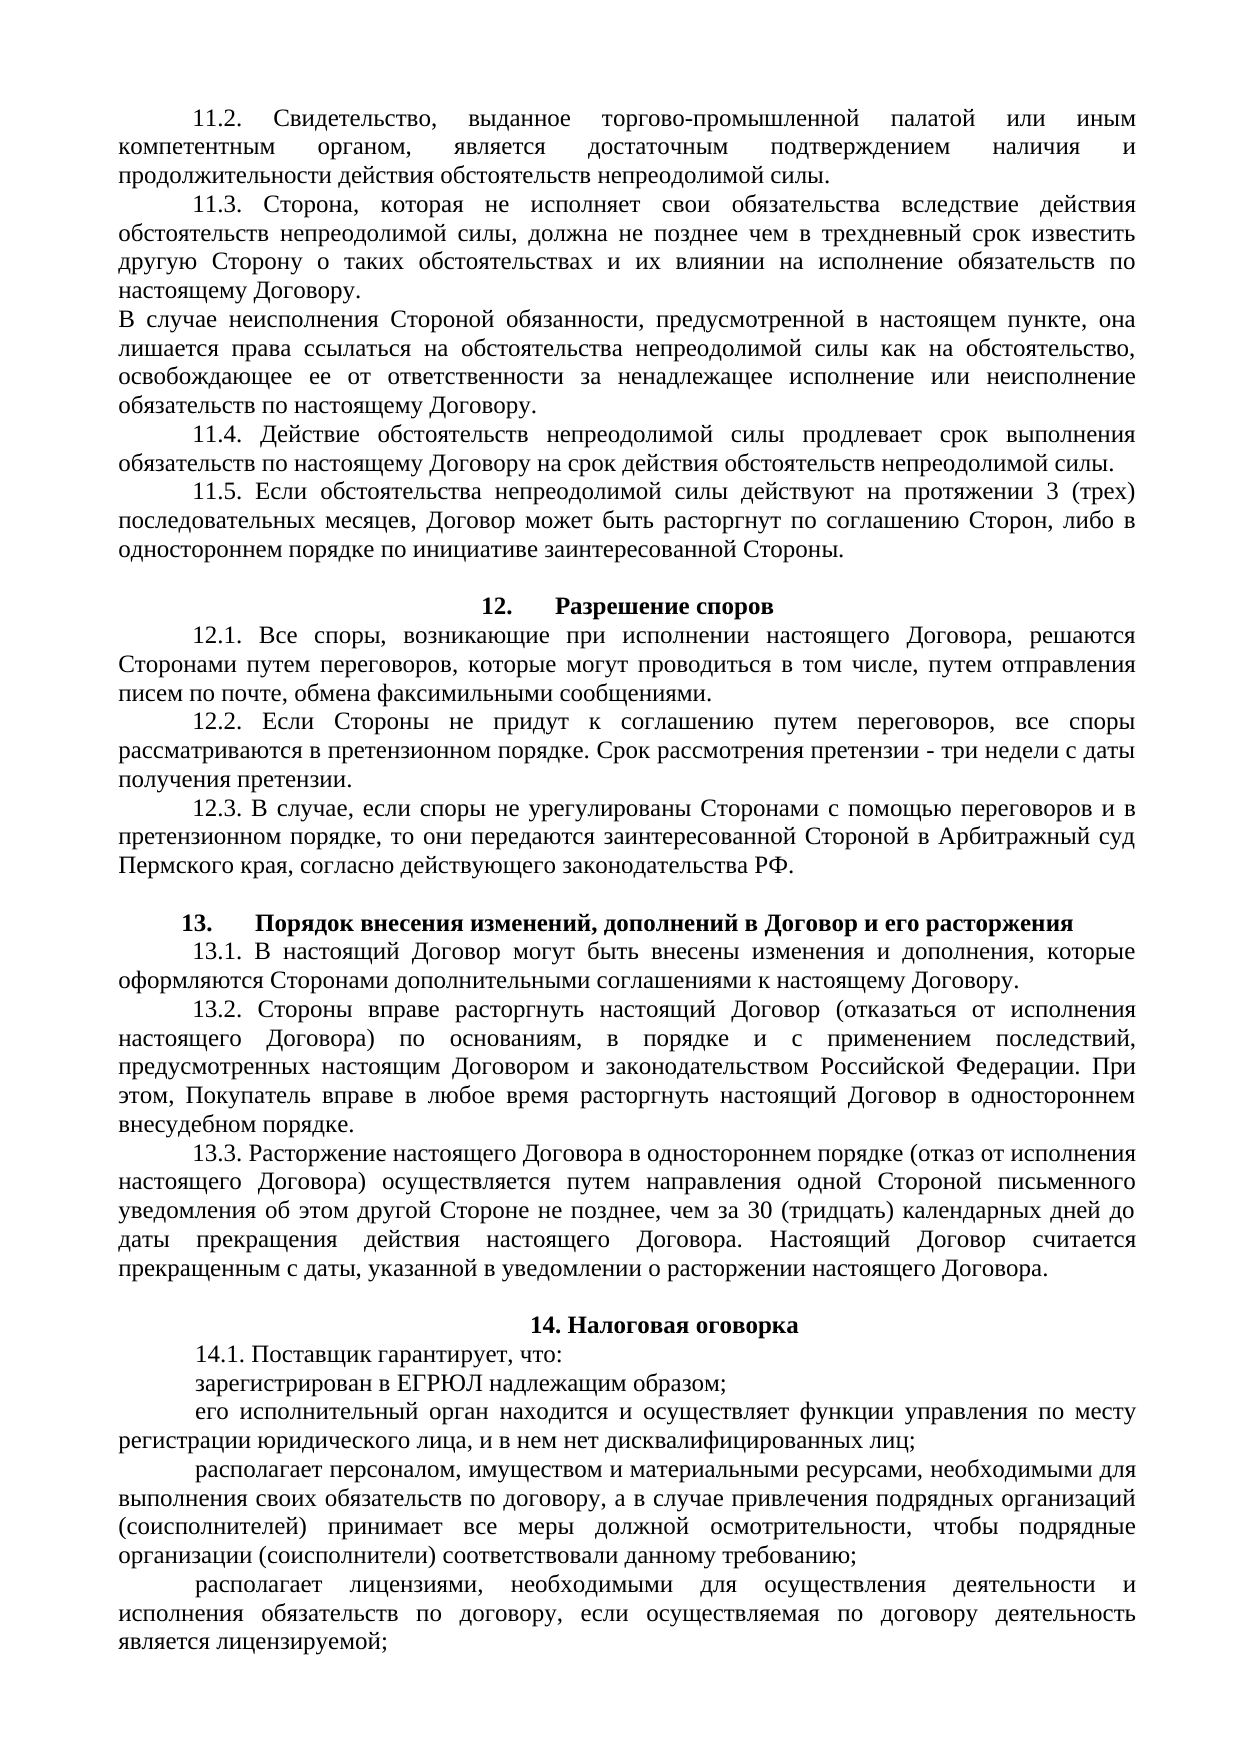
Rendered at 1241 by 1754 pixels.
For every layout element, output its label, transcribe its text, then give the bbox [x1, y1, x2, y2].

text 13.1. В настоящий Договор могут быть внесены изменения и дополнения, которые оформляются Сторонами дополнительными соглашениями к настоящему Договору. [118, 936, 1137, 994]
text 11.2. Свидетельство, выданное торгово-промышленной палатой или иным компетентным органом, является достаточным подтверждением наличия и продолжительности действия обстоятельств непреодолимой силы. [118, 103, 1137, 189]
text располагает лицензиями, необходимыми для осуществления деятельности и исполнения обязательств по договору, если осуществляемая по договору деятельность является лицензируемой; [118, 1569, 1137, 1655]
text зарегистрирован в ЕГРЮЛ надлежащим образом; [118, 1368, 1137, 1396]
text располагает персоналом, имуществом и материальными ресурсами, необходимыми для выполнения своих обязательств по договору, а в случае привлечения подрядных организаций (соисполнителей) принимает все меры должной осмотрительности, чтобы подрядные организации (соисполнители) соответствовали данному требованию; [118, 1454, 1137, 1569]
list Порядок внесения изменений, дополнений в Договор и его расторжения [118, 908, 1137, 936]
text 11.5. Если обстоятельства непреодолимой силы действуют на протяжении 3 (трех) последовательных месяцев, Договор может быть расторгнут по соглашению Сторон, либо в одностороннем порядке по инициативе заинтересованной Стороны. [118, 476, 1137, 563]
text 14.1. Поставщик гарантирует, что: [118, 1339, 1137, 1368]
text 11.4. Действие обстоятельств непреодолимой силы продлевает срок выполнения обязательств по настоящему Договору на срок действия обстоятельств непреодолимой силы. [118, 419, 1137, 476]
text 11.3. Сторона, которая не исполняет свои обязательства вследствие действия обстоятельств непреодолимой силы, должна не позднее чем в трехдневный срок известить другую Сторону о таких обстоятельствах и их влиянии на исполнение обязательств по настоящему Договору. [118, 189, 1137, 304]
text 13.2. Стороны вправе расторгнуть настоящий Договор (отказаться от исполнения настоящего Договора) по основаниям, в порядке и с применением последствий, предусмотренных настоящим Договором и законодательством Российской Федерации. При этом, Покупатель вправе в любое время расторгнуть настоящий Договор в одностороннем внесудебном порядке. [118, 994, 1137, 1138]
text 12.2. Если Стороны не придут к соглашению путем переговоров, все споры рассматриваются в претензионном порядке. Срок рассмотрения претензии - три недели с даты получения претензии. [118, 706, 1137, 793]
text 12.1. Все споры, возникающие при исполнении настоящего Договора, решаются Сторонами путем переговоров, которые могут проводиться в том числе, путем отправления писем по почте, обмена факсимильными сообщениями. [118, 620, 1137, 706]
text его исполнительный орган находится и осуществляет функции управления по месту регистрации юридического лица, и в нем нет дисквалифицированных лиц; [118, 1396, 1137, 1454]
list Разрешение споров [118, 591, 1137, 620]
text В случае неисполнения Стороной обязанности, предусмотренной в настоящем пункте, она лишается права ссылаться на обстоятельства непреодолимой силы как на обстоятельство, освобождающее ее от ответственности за ненадлежащее исполнение или неисполнение обязательств по настоящему Договору. [118, 304, 1137, 419]
text 12.3. В случае, если споры не урегулированы Сторонами с помощью переговоров и в претензионном порядке, то они передаются заинтересованной Стороной в Арбитражный суд Пермского края, согласно действующего законодательства РФ. [118, 793, 1137, 879]
text 13.3. Расторжение настоящего Договора в одностороннем порядке (отказ от исполнения настоящего Договора) осуществляется путем направления одной Стороной письменного уведомления об этом другой Стороне не позднее, чем за 30 (тридцать) календарных дней до даты прекращения действия настоящего Договора. Настоящий Договор считается прекращенным с даты, указанной в уведомлении о расторжении настоящего Договора. [118, 1138, 1137, 1281]
list Налоговая оговорка [192, 1310, 1137, 1339]
